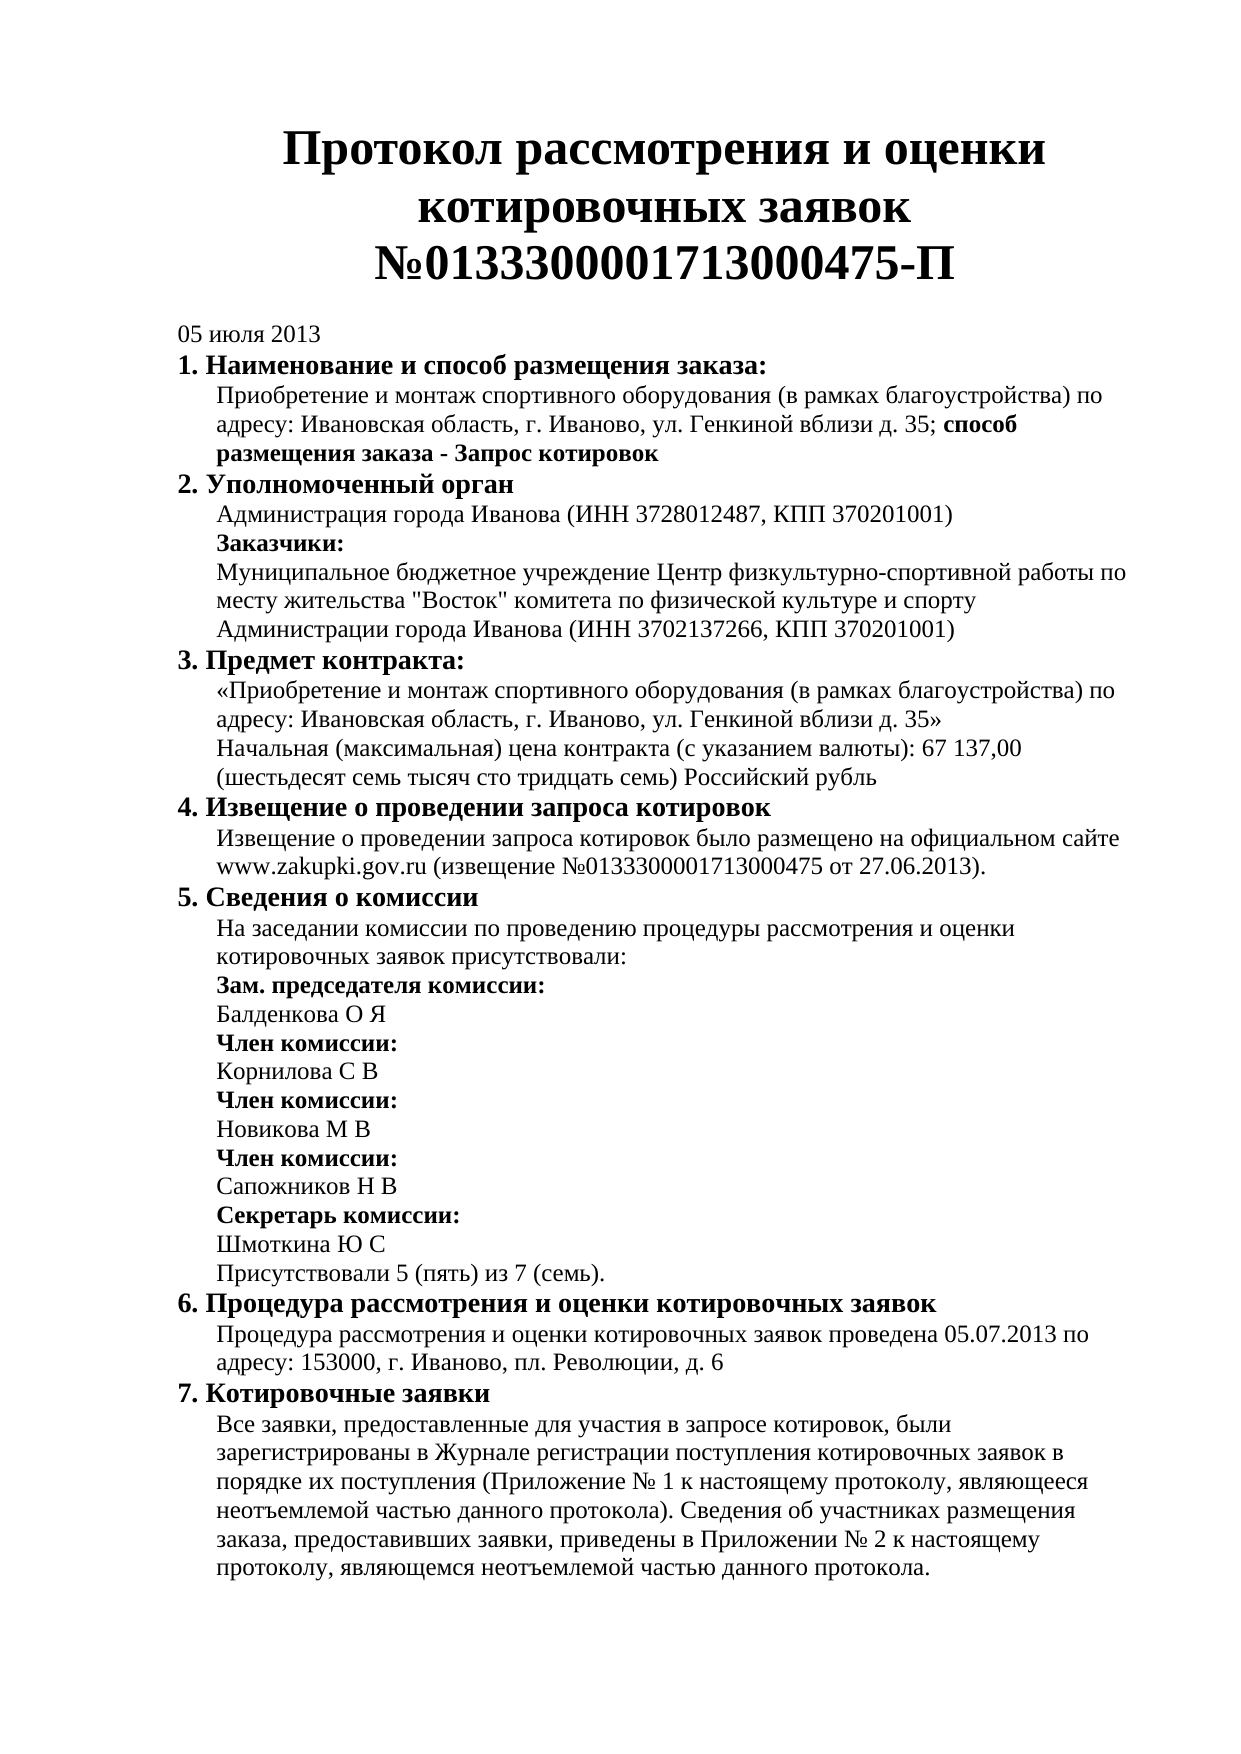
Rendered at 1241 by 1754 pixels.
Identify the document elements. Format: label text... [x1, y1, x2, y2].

text Секретарь комиссии: Шмоткина Ю С [216, 1200, 1152, 1258]
text Член комиссии: Сапожников Н В [216, 1143, 1152, 1200]
text 3. Предмет контракта: [177, 643, 1152, 675]
text Член комиссии: Корнилова С В [216, 1028, 1152, 1085]
text На заседании комиссии по проведению процедуры рассмотрения и оценки котировочных заявок присутствовали: [216, 913, 1152, 970]
text Заказчики: [216, 528, 1152, 557]
text «Приобретение и монтаж спортивного оборудования (в рамках благоустройства) по адресу: Ивановская область, г. Иваново, ул. Генкиной вблизи д. 35» Начальная (максимальная) цена контракта (с указанием валюты): 67 137,00 (шестьдесят семь тысяч сто тридцать семь) Российский рубль [216, 675, 1152, 790]
text 2. Уполномоченный орган [177, 467, 1152, 499]
text 6. Процедура рассмотрения и оценки котировочных заявок [177, 1286, 1152, 1319]
text Извещение о проведении запроса котировок было размещено на официальном сайте www.zakupki.gov.ru (извещение №0133300001713000475 от 27.06.2013). [216, 823, 1152, 880]
text 5. Сведения о комиссии [177, 880, 1152, 913]
text Член комиссии: Новикова М В [216, 1085, 1152, 1143]
text Все заявки, предоставленные для участия в запросе котировок, были зарегистрированы в Журнале регистрации поступления котировочных заявок в порядке их поступления (Приложение № 1 к настоящему протоколу, являющееся неотъемлемой частью данного протокола). Сведения об участниках размещения заказа, предоставивших заявки, приведены в Приложении № 2 к настоящему протоколу, являющемся неотъемлемой частью данного протокола. [216, 1409, 1152, 1581]
text Муниципальное бюджетное учреждение Центр физкультурно-спортивной работы по месту жительства "Восток" комитета по физической культуре и спорту Администрации города Иванова (ИНН 3702137266, КПП 370201001) [216, 557, 1152, 643]
text Администрация города Иванова (ИНН 3728012487, КПП 370201001) [216, 499, 1152, 528]
text Протокол рассмотрения и оценки котировочных заявок №0133300001713000475-П [177, 118, 1152, 291]
text 1. Наименование и способ размещения заказа: [177, 348, 1152, 381]
text Процедура рассмотрения и оценки котировочных заявок проведена 05.07.2013 по адресу: 153000, г. Иваново, пл. Революции, д. 6 [216, 1319, 1152, 1376]
text 4. Извещение о проведении запроса котировок [177, 790, 1152, 823]
text 7. Котировочные заявки [177, 1376, 1152, 1409]
text 05 июля 2013 [177, 291, 1152, 348]
text Зам. председателя комиссии: Балденкова О Я [216, 970, 1152, 1028]
text Присутствовали 5 (пять) из 7 (семь). [216, 1258, 1152, 1286]
text Приобретение и монтаж спортивного оборудования (в рамках благоустройства) по адресу: Ивановская область, г. Иваново, ул. Генкиной вблизи д. 35; способ размещения заказа - Запрос котировок [216, 381, 1152, 467]
